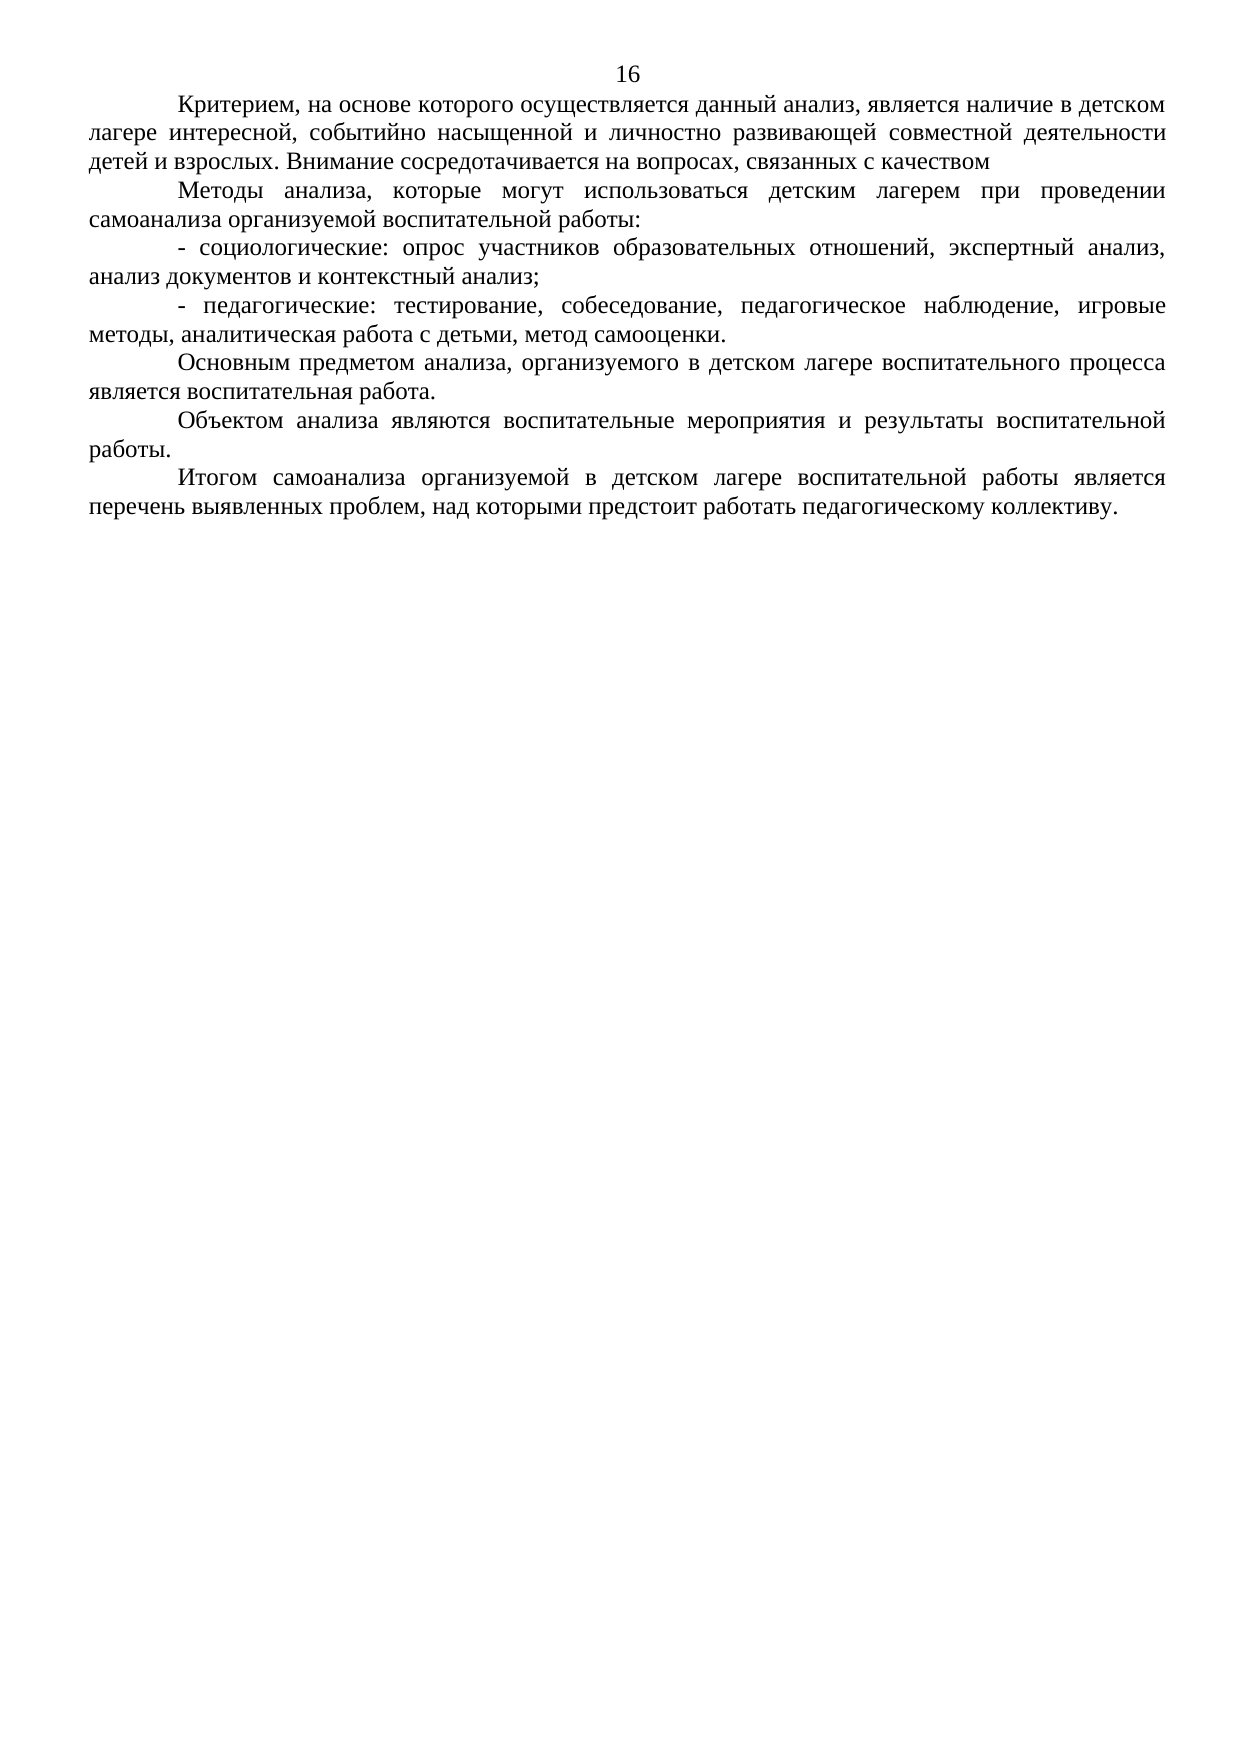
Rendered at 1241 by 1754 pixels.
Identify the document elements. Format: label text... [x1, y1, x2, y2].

text - педагогические: тестирование, собеседование, педагогическое наблюдение, игровые методы, аналитическая работа с детьми, метод самооценки. [89, 290, 1167, 347]
text Методы анализа, которые могут использоваться детским лагерем при проведении самоанализа организуемой воспитательной работы: [89, 175, 1167, 232]
text Критерием, на основе которого осуществляется данный анализ, является наличие в детском лагере интересной, событийно насыщенной и личностно развивающей совместной деятельности детей и взрослых. Внимание сосредотачивается на вопросах, связанных с качеством [89, 89, 1167, 175]
text Итогом самоанализа организуемой в детском лагере воспитательной работы является перечень выявленных проблем, над которыми предстоит работать педагогическому коллективу. [89, 462, 1167, 520]
text Объектом анализа являются воспитательные мероприятия и результаты воспитательной работы. [89, 405, 1167, 462]
text - социологические: опрос участников образовательных отношений, экспертный анализ, анализ документов и контекстный анализ; [89, 232, 1167, 290]
text Основным предметом анализа, организуемого в детском лагере воспитательного процесса является воспитательная работа. [89, 347, 1167, 405]
